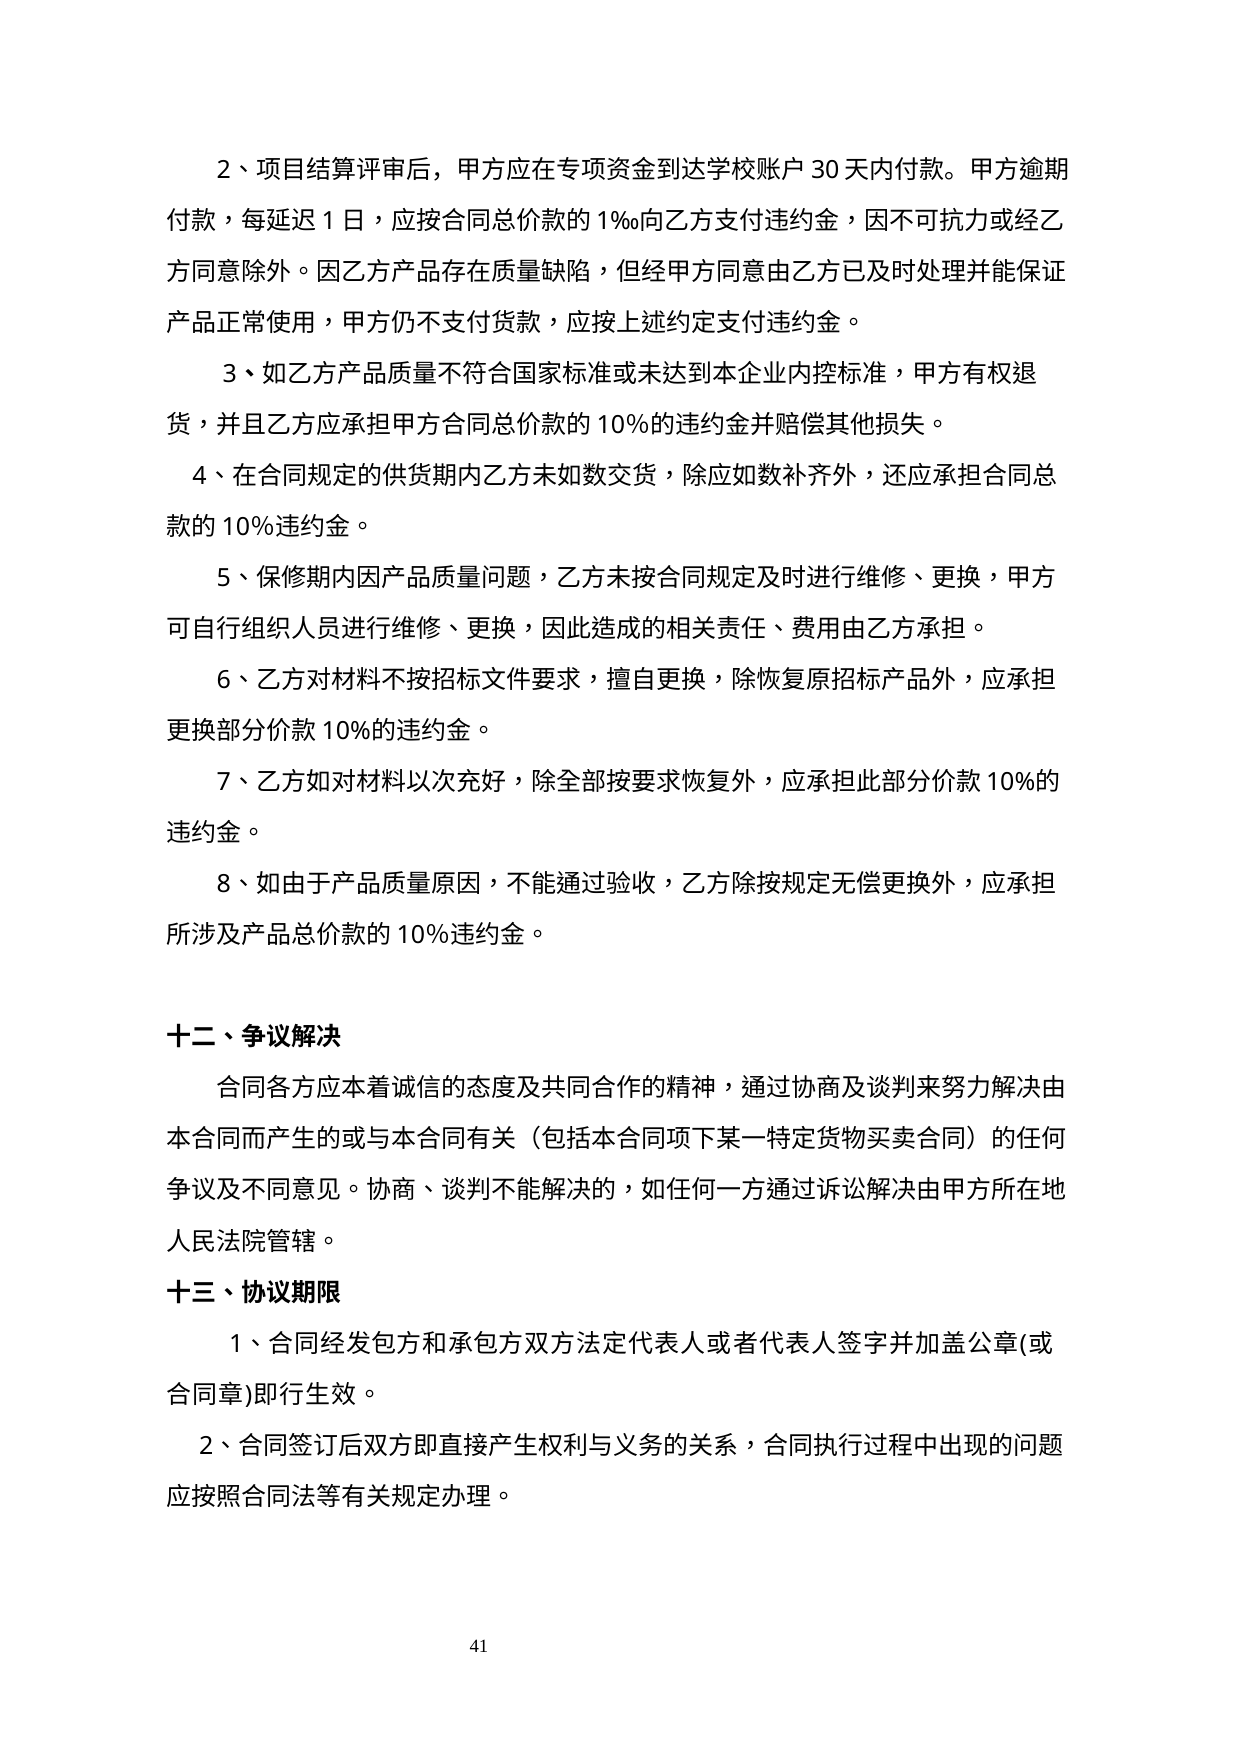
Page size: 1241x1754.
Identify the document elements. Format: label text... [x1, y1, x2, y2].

text 4、在合同规定的供货期内乙方未如数交货，除应如数补齐外，还应承担合同总款的10％违约金。 [166, 457, 1073, 543]
text 6、乙方对材料不按招标文件要求，擅自更换，除恢复原招标产品外，应承担更换部分价款10%的违约金。 [166, 662, 1073, 747]
text 2、合同签订后双方即直接产生权利与义务的关系，合同执行过程中出现的问题应按照合同法等有关规定办理。 [166, 1427, 1073, 1512]
text 合同各方应本着诚信的态度及共同合作的精神，通过协商及谈判来努力解决由本合同而产生的或与本合同有关（包括本合同项下某一特定货物买卖合同）的任何争议及不同意见。协商、谈判不能解决的，如任何一方通过诉讼解决由甲方所在地人民法院管辖。 [166, 1070, 1073, 1257]
text 7、乙方如对材料以次充好，除全部按要求恢复外，应承担此部分价款10%的违约金。 [166, 764, 1073, 849]
text 1、合同经发包方和承包方双方法定代表人或者代表人签字并加盖公章(或合同章)即行生效。 [166, 1325, 1073, 1410]
text 5、保修期内因产品质量问题，乙方未按合同规定及时进行维修、更换，甲方可自行组织人员进行维修、更换，因此造成的相关责任、费用由乙方承担。 [166, 559, 1073, 645]
text 十三、协议期限 [166, 1274, 1073, 1308]
text 8、如由于产品质量原因，不能通过验收，乙方除按规定无偿更换外，应承担所涉及产品总价款的10％违约金。 [166, 866, 1073, 951]
text 十二、争议解决 [166, 1019, 1073, 1053]
text 2、项目结算评审后，甲方应在专项资金到达学校账户30天内付款。甲方逾期付款，每延迟1日，应按合同总价款的1‰向乙方支付违约金，因不可抗力或经乙方同意除外。因乙方产品存在质量缺陷，但经甲方同意由乙方已及时处理并能保证产品正常使用，甲方仍不支付货款，应按上述约定支付违约金。 [166, 149, 1073, 338]
text 3、如乙方产品质量不符合国家标准或未达到本企业内控标准，甲方有权退货，并且乙方应承担甲方合同总价款的10％的违约金并赔偿其他损失。 [166, 355, 1073, 441]
